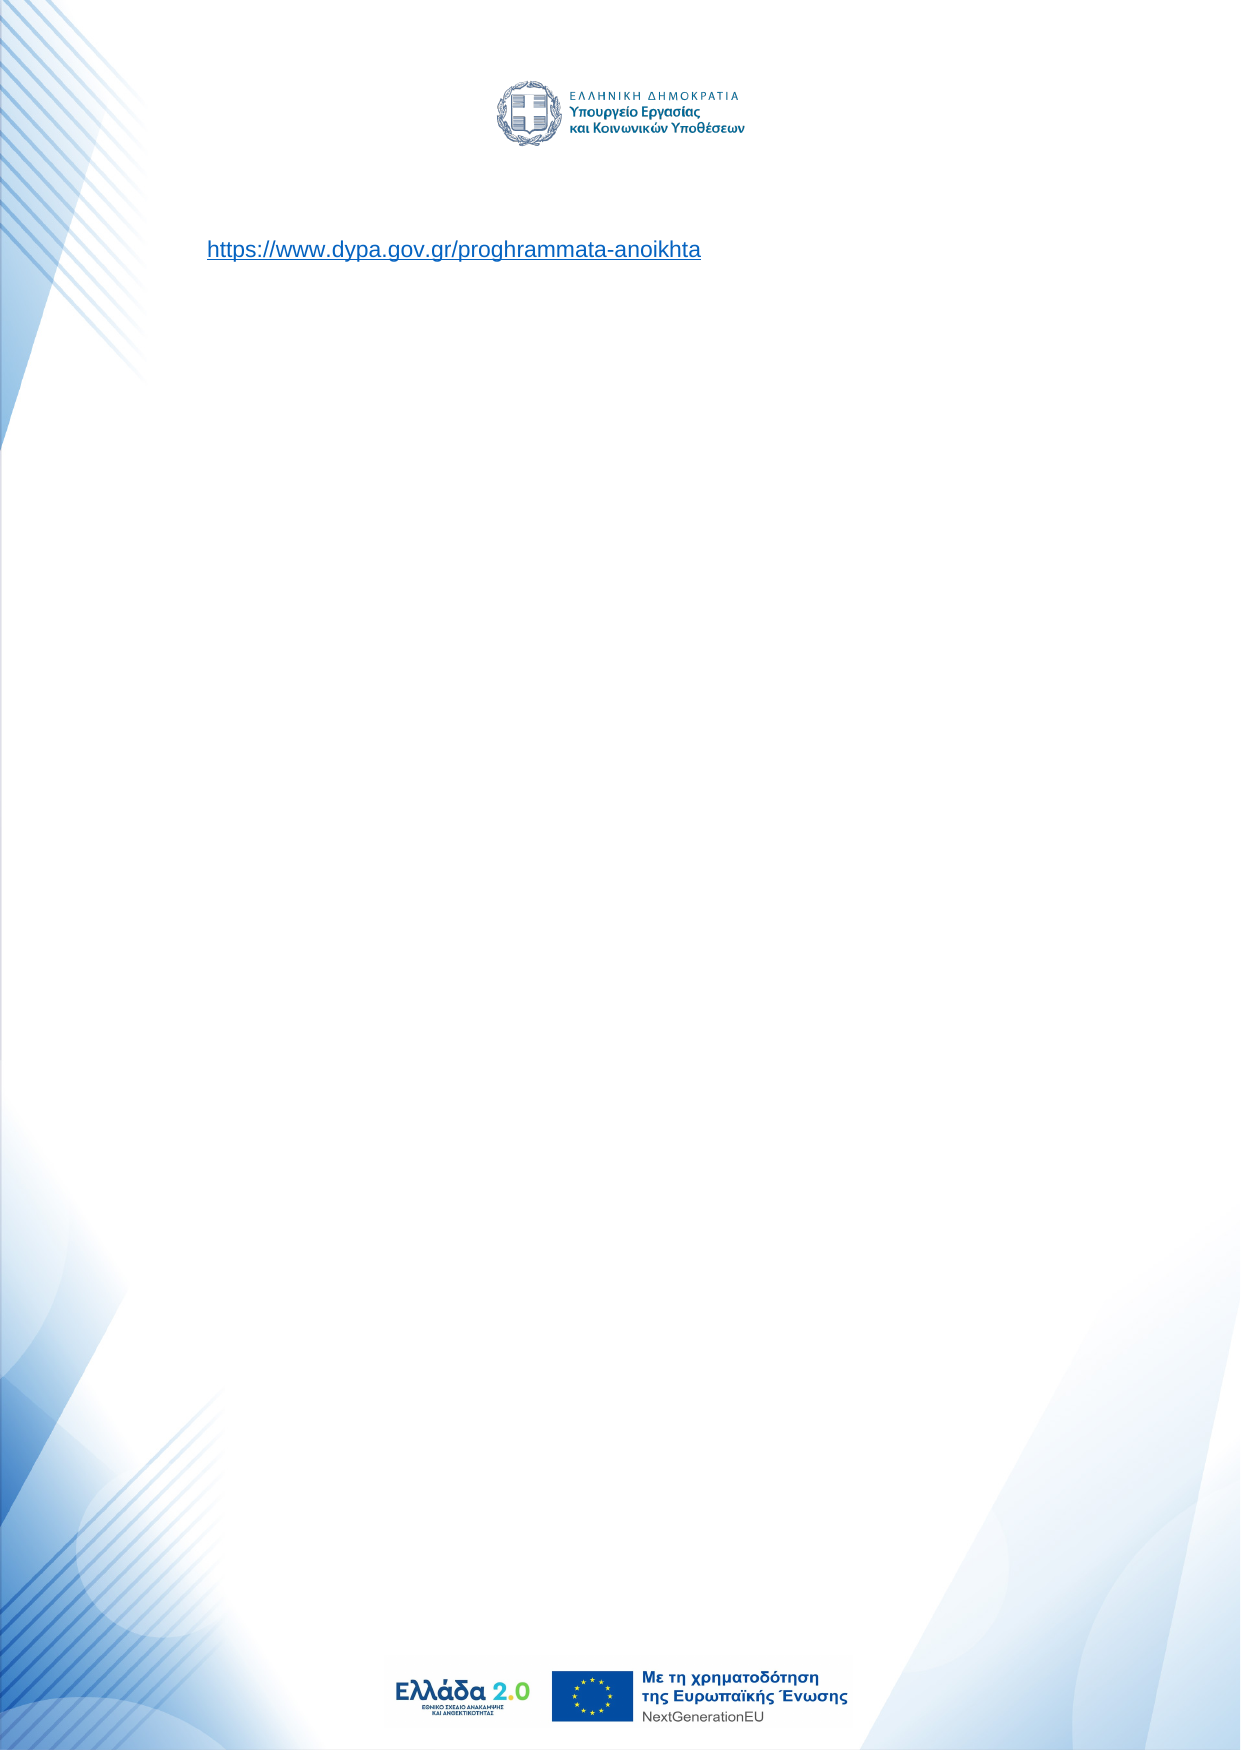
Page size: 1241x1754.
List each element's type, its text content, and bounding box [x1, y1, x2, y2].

picture [0, 0, 1241, 1750]
text https://www.dypa.gov.gr/proghrammata-anoikhta [207, 236, 1033, 263]
